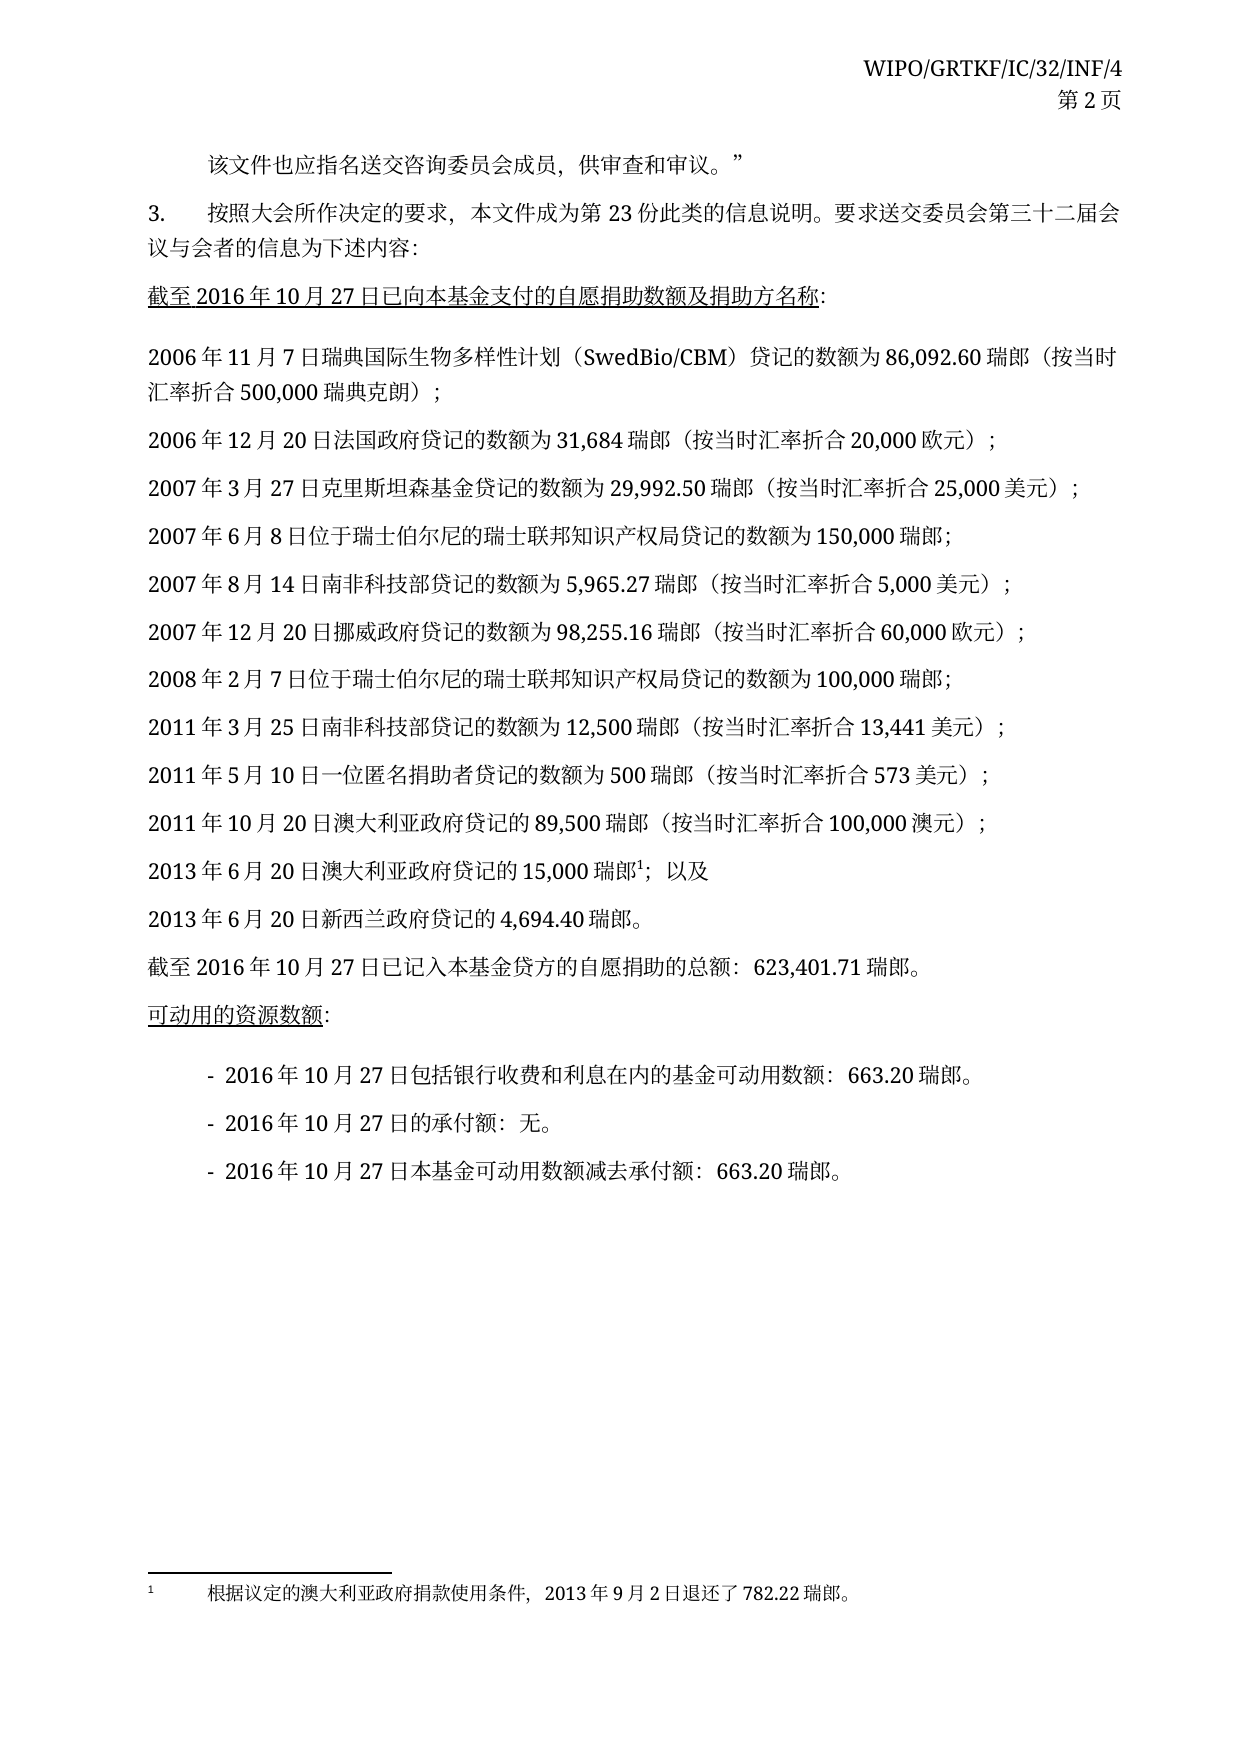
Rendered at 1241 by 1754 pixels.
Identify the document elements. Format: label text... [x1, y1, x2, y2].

list 2016年10月27日的承付额：无。 [207, 1103, 1122, 1138]
text 2006年12月20日法国政府贷记的数额为31,684瑞郎（按当时汇率折合20,000欧元）； [148, 419, 1122, 455]
text 2006年11月7日瑞典国际生物多样性计划（SwedBio/CBM）贷记的数额为86,092.60瑞郎（按当时汇率折合500,000瑞典克朗）； [148, 336, 1122, 407]
text 2013年6月20日澳大利亚政府贷记的15,000瑞郎；以及 [148, 851, 1122, 886]
text 2007年12月20日挪威政府贷记的数额为98,255.16瑞郎（按当时汇率折合60,000欧元）； [148, 611, 1122, 646]
text 2007年8月14日南非科技部贷记的数额为5,965.27瑞郎（按当时汇率折合5,000美元）； [148, 563, 1122, 598]
text 2011年5月10日一位匿名捐助者贷记的数额为500瑞郎（按当时汇率折合573美元）； [148, 755, 1122, 790]
list 按照大会所作决定的要求，本文件成为第23份此类的信息说明。要求送交委员会第三十二届会议与会者的信息为下述内容： [148, 192, 1122, 263]
text 截至2016年10月27日已记入本基金贷方的自愿捐助的总额：623,401.71瑞郎。 [148, 946, 1122, 982]
text 2013年6月20日新西兰政府贷记的4,694.40瑞郎。 [148, 898, 1122, 934]
text 2011年3月25日南非科技部贷记的数额为12,500瑞郎（按当时汇率折合13,441美元）； [148, 707, 1122, 742]
text 2008年2月7日位于瑞士伯尔尼的瑞士联邦知识产权局贷记的数额为100,000瑞郎； [148, 659, 1122, 694]
text 可动用的资源数额： [148, 994, 1122, 1030]
list 2016年10月27日包括银行收费和利息在内的基金可动用数额：663.20瑞郎。 [207, 1055, 1122, 1090]
text 2011年10月20日澳大利亚政府贷记的89,500瑞郎（按当时汇率折合100,000澳元）； [148, 803, 1122, 838]
list 2016年10月27日本基金可动用数额减去承付额：663.20瑞郎。 [207, 1151, 1122, 1186]
text 2007年3月27日克里斯坦森基金贷记的数额为29,992.50瑞郎（按当时汇率折合25,000美元）； [148, 467, 1122, 503]
text 截至2016年10月27日已向本基金支付的自愿捐助数额及捐助方名称： [148, 276, 1122, 311]
text 该文件也应指名送交咨询委员会成员，供审查和审议。” [207, 144, 1122, 180]
text 2007年6月8日位于瑞士伯尔尼的瑞士联邦知识产权局贷记的数额为150,000瑞郎； [148, 515, 1122, 551]
